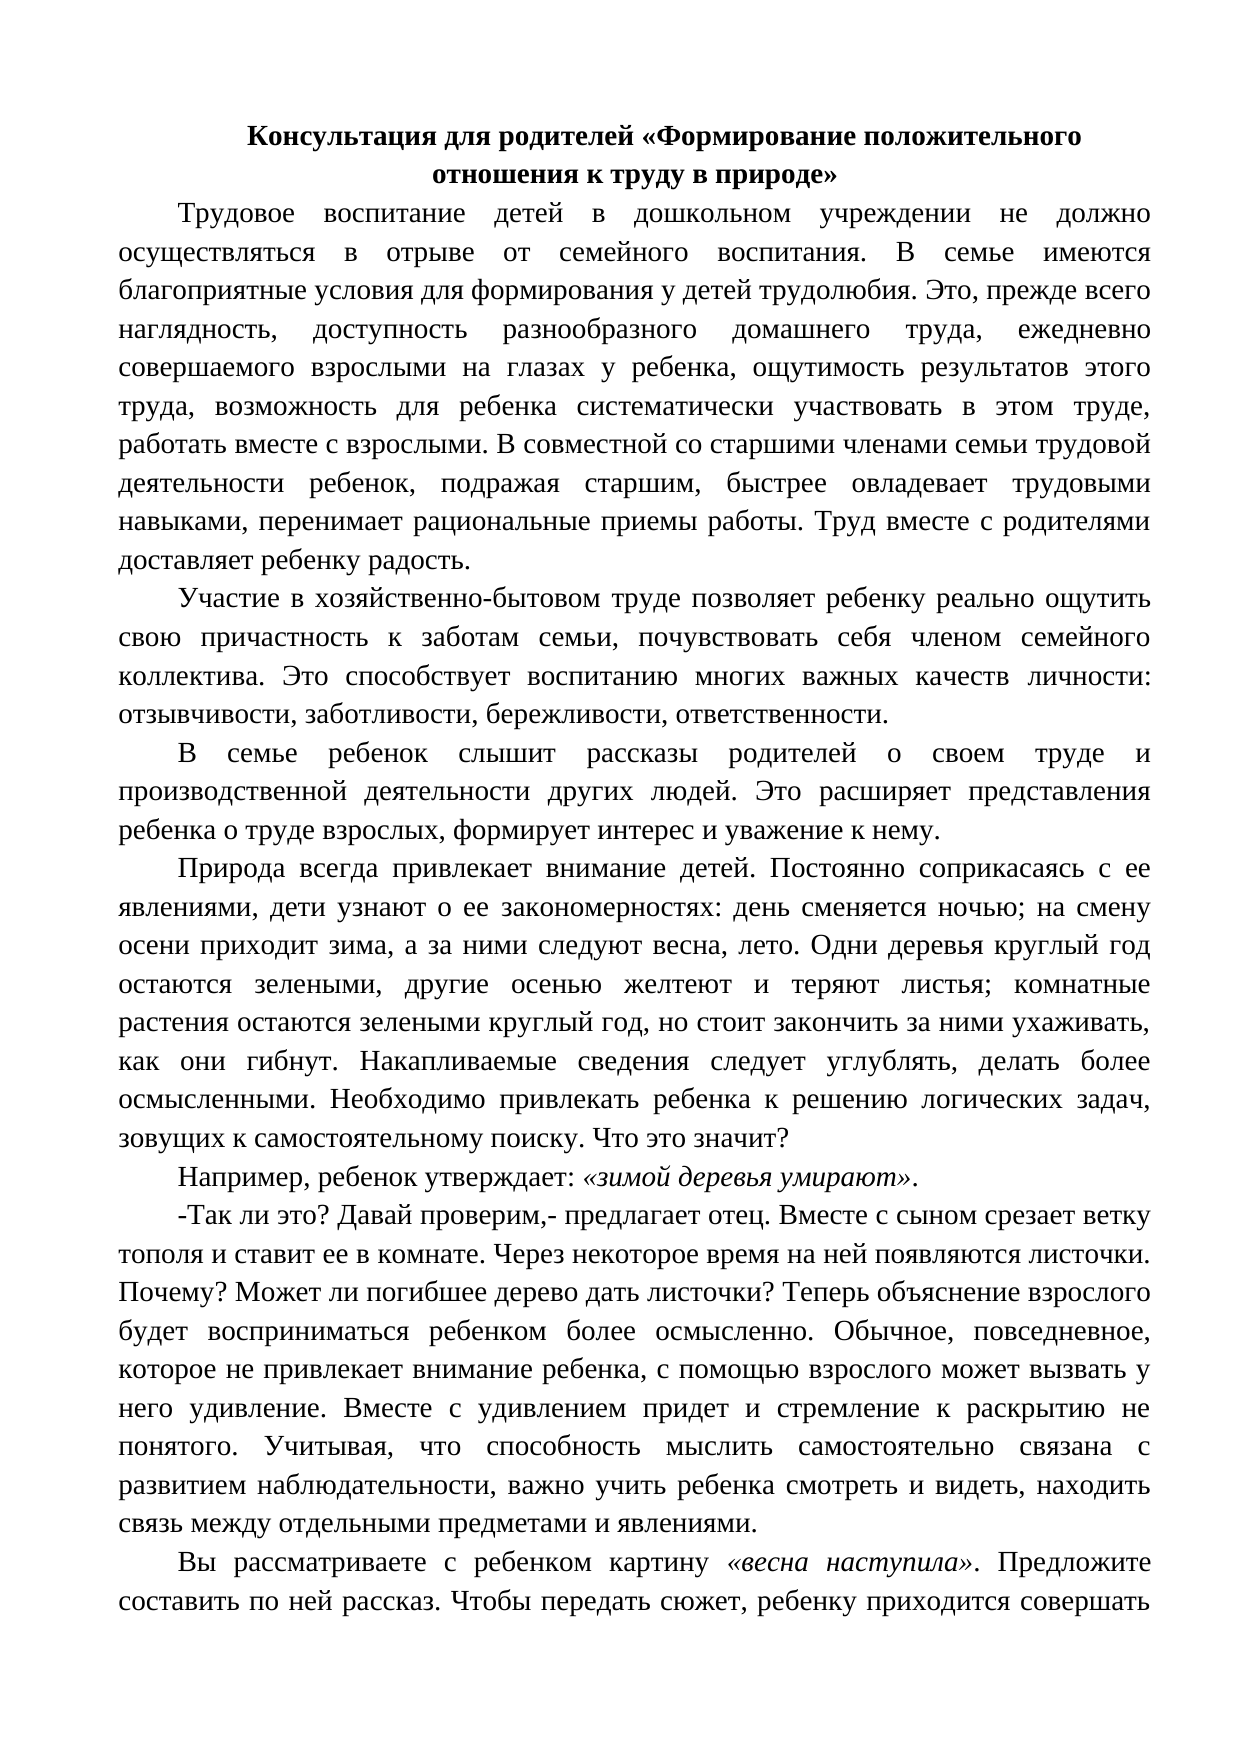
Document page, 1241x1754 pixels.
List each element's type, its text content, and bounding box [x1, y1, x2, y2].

text -Так ли это? Давай проверим,- предлагает отец. Вместе с сыном срезает ветку тополя и ставит ее в комнате. Через некоторое время на ней появляются листочки. Почему? Может ли погибшее дерево дать листочки? Теперь объяснение взрослого будет восприниматься ребенком более осмысленно. Обычное, повседневное, которое не привлекает внимание ребенка, с помощью взрослого может вызвать у него удивление. Вместе с удивлением придет и стремление к раскрытию не понятого. Учитывая, что способность мыслить самостоятельно связана с развитием наблюдательности, важно учить ребенка смотреть и видеть, находить связь между отдельными предметами и явлениями. [118, 1197, 1152, 1539]
text В семье ребенок слышит рассказы родителей о своем труде и производственной деятельности других людей. Это расширяет представления ребенка о труде взрослых, формирует интерес и уважение к нему. [118, 735, 1152, 845]
text Например, ребенок утверждает: «зимой деревья умирают». [118, 1159, 1152, 1192]
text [118, 1544, 1152, 1616]
text Трудовое воспитание детей в дошкольном учреждении не должно осуществляться в отрыве от семейного воспитания. В семье имеются благоприятные условия для формирования у детей трудолюбия. Это, прежде всего наглядность, доступность разнообразного домашнего труда, ежедневно совершаемого взрослыми на глазах у ребенка, ощутимость результатов этого труда, возможность для ребенка систематически участвовать в этом труде, работать вместе с взрослыми. В совместной со старшими членами семьи трудовой деятельности ребенок, подражая старшим, быстрее овладевает трудовыми навыками, перенимает рациональные приемы работы. Труд вместе с родителями доставляет ребенку радость. [118, 195, 1152, 576]
text Консультация для родителей «Формирование положительного отношения к труду в природе» [118, 118, 1152, 190]
text Участие в хозяйственно-бытовом труде позволяет ребенку реально ощутить свою причастность к заботам семьи, почувствовать себя членом семейного коллектива. Это способствует воспитанию многих важных качеств личности: отзывчивости, заботливости, бережливости, ответственности. [118, 581, 1152, 730]
text Природа всегда привлекает внимание детей. Постоянно соприкасаясь с ее явлениями, дети узнают о ее закономерностях: день сменяется ночью; на смену осени приходит зима, а за ними следуют весна, лето. Одни деревья круглый год остаются зелеными, другие осенью желтеют и теряют листья; комнатные растения остаются зелеными круглый год, но стоит закончить за ними ухаживать, как они гибнут. Накапливаемые сведения следует углублять, делать более осмысленными. Необходимо привлекать ребенка к решению логических задач, зовущих к самостоятельному поиску. Что это значит? [118, 850, 1152, 1154]
